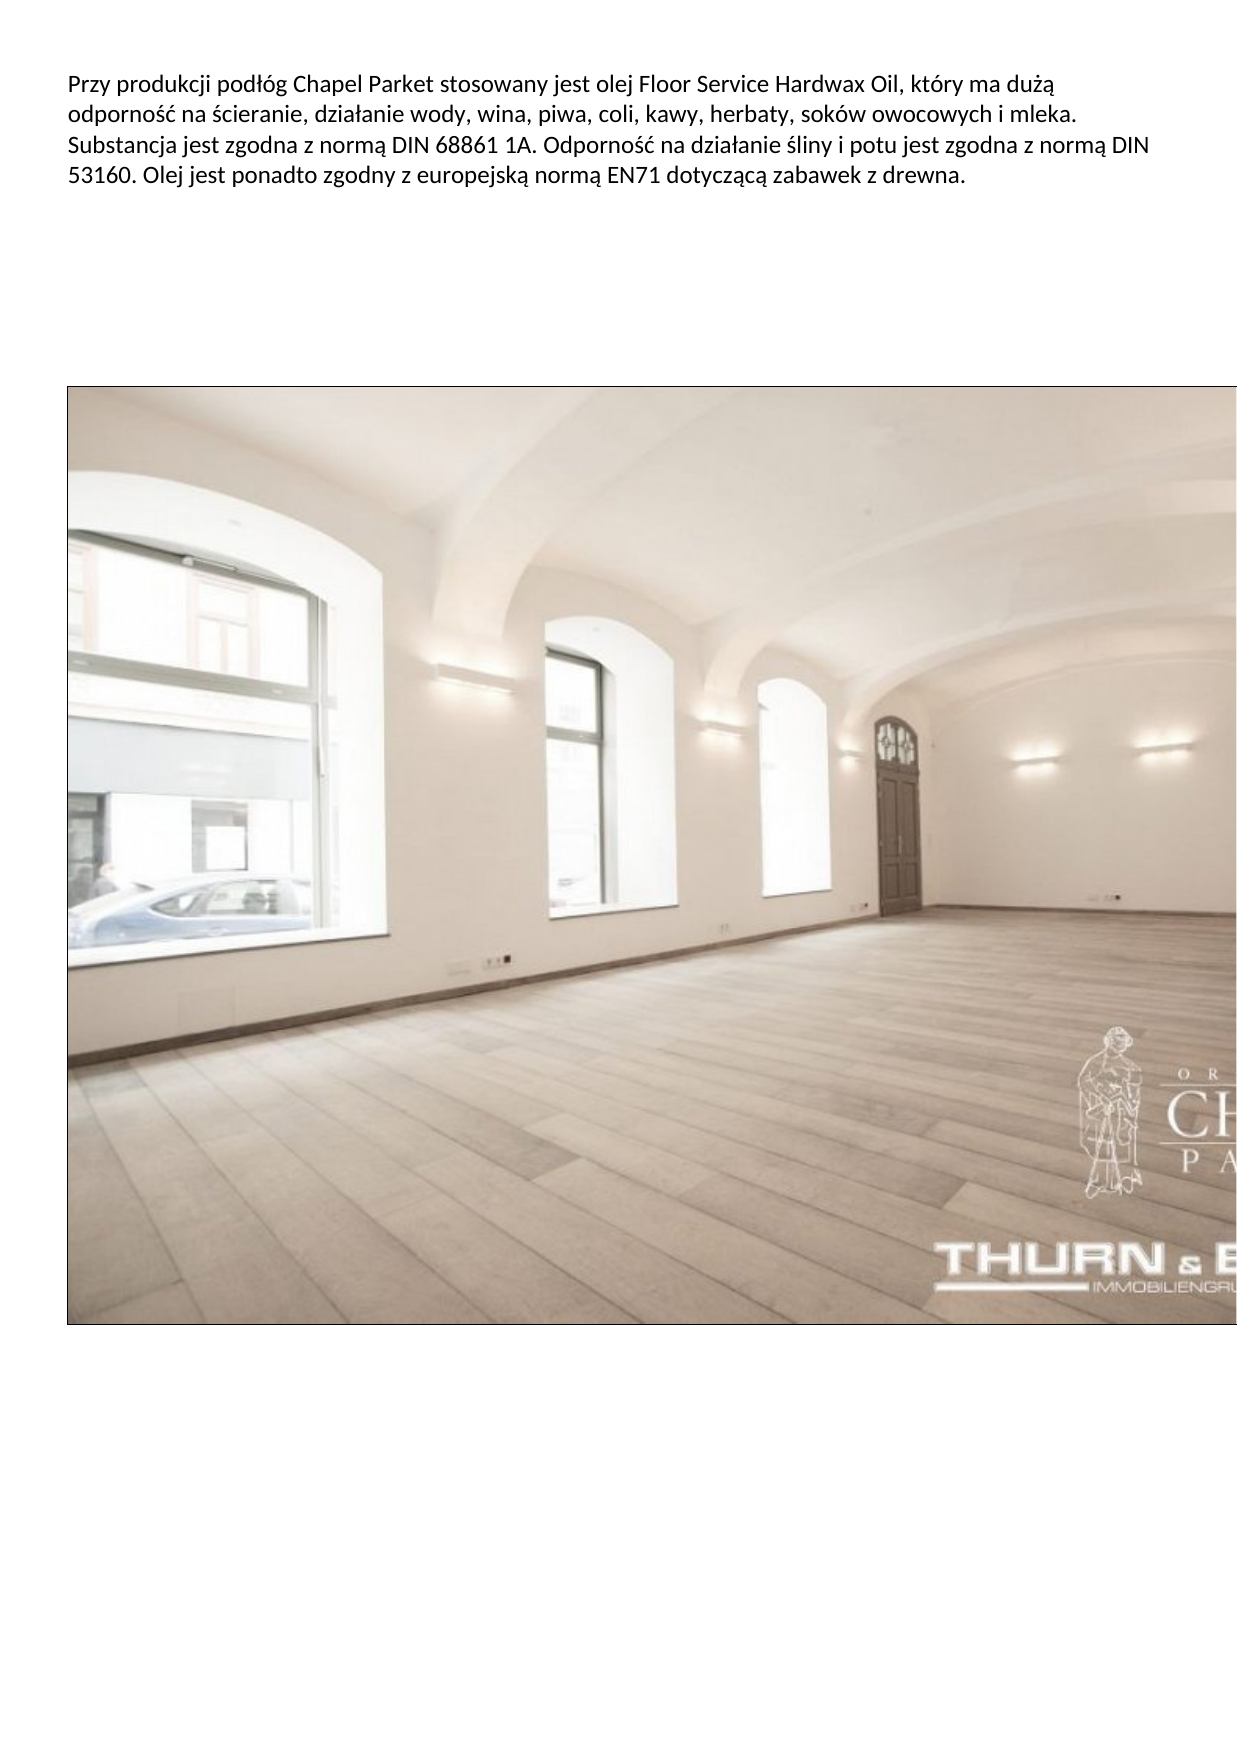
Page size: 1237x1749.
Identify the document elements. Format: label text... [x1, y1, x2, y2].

text Przy produkcji podłóg Chapel Parket stosowany jest olej Floor Service Hardwax Oil, który ma dużą odporność na ścieranie, działanie wody, wina, piwa, coli, kawy, herbaty, soków owocowych i mleka. Substancja jest zgodna z normą DIN 68861 1A. Odporność na działanie śliny i potu jest zgodna z normą DIN 53160. Olej jest ponadto zgodny z europejską normą EN71 dotyczącą zabawek z drewna. [68, 68, 1169, 190]
picture [68, 387, 1237, 1324]
